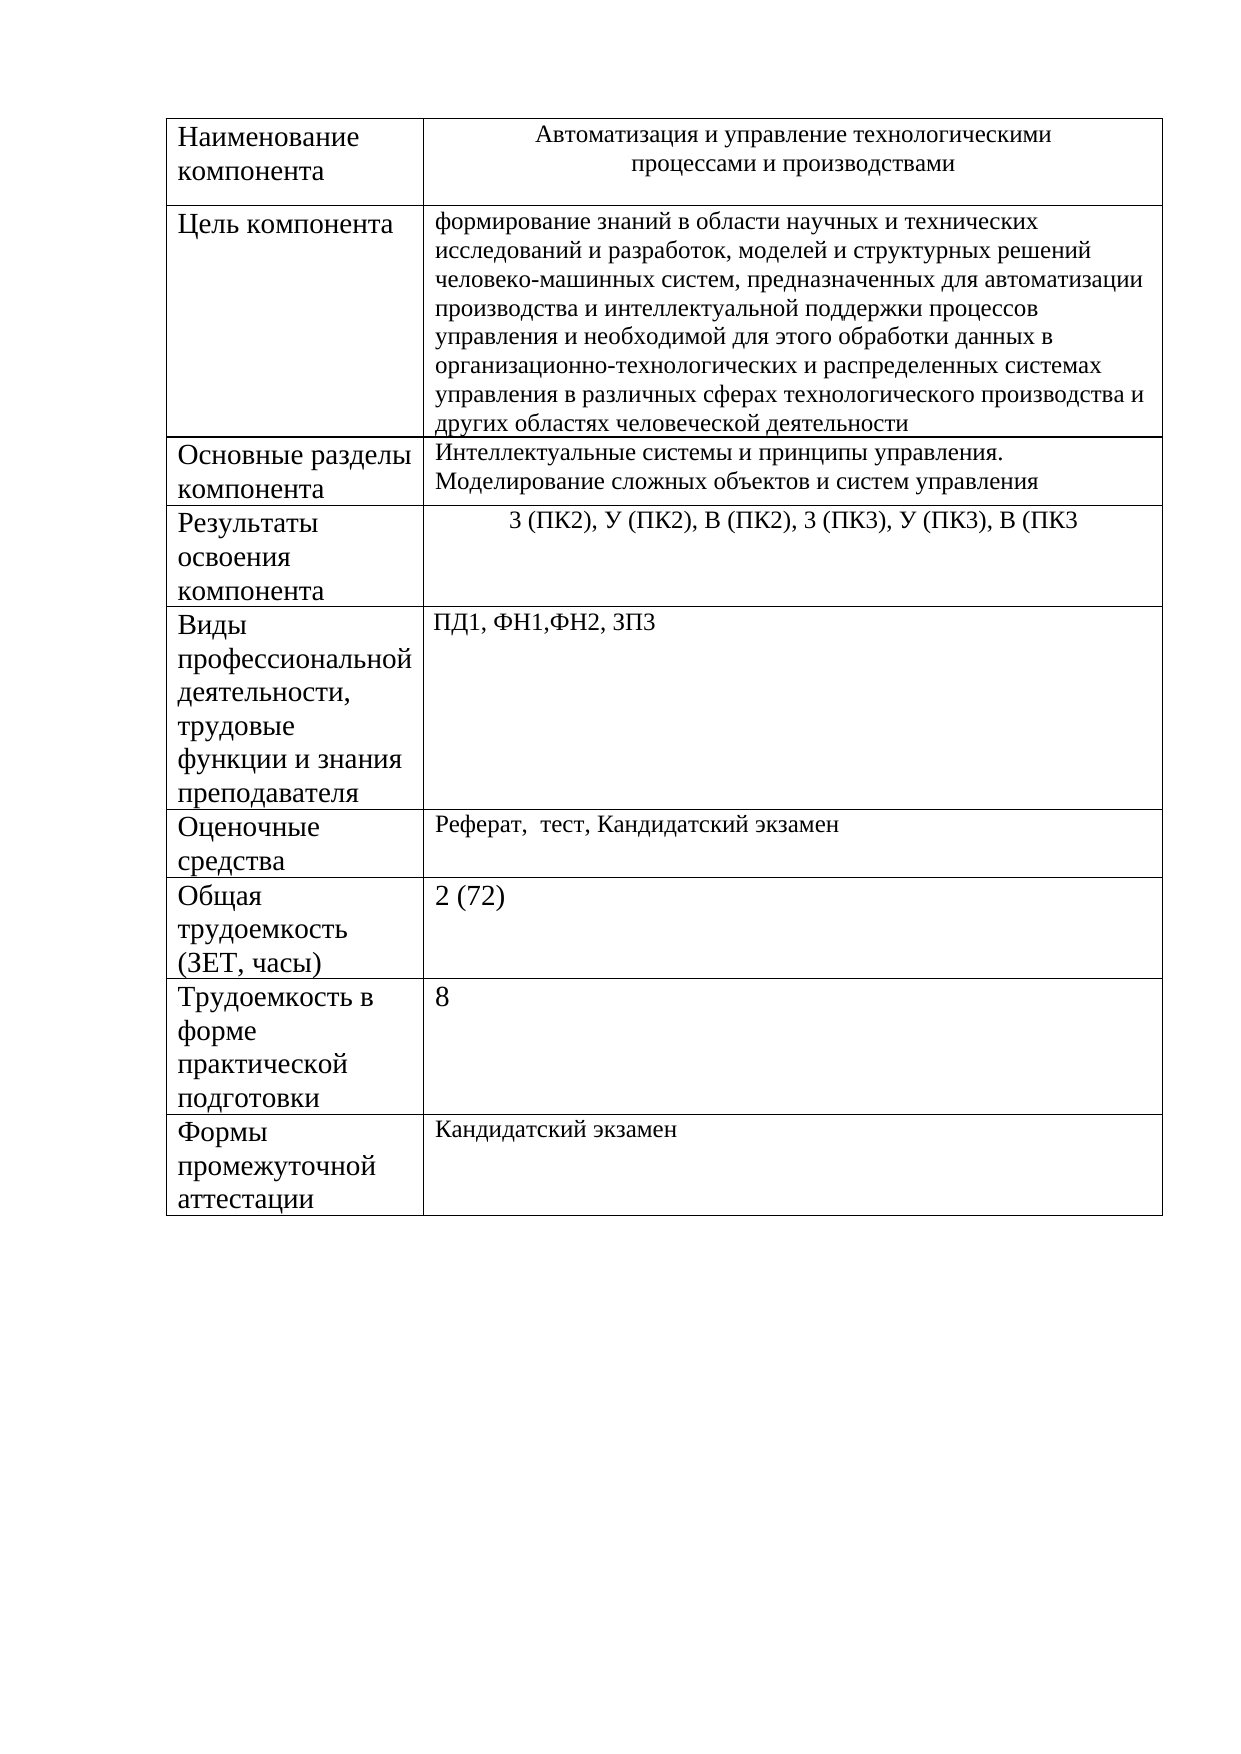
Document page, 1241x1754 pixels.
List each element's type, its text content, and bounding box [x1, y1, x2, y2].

table_cell Интеллектуальные системы и принципы управления. Моделирование сложных объектов и систем управления [424, 438, 1162, 504]
table_cell Оценочные средства [167, 810, 423, 877]
table_cell Реферат, тест, Кандидатский экзамен [424, 810, 1162, 877]
table_header Автоматизация и управление технологическими процессами и производствами [424, 119, 1162, 205]
table_cell формирование знаний в области научных и технических исследований и разработок, моделей и структурных решений человеко-машинных систем, предназначенных для автоматизации производства и интеллектуальной поддержки процессов управления и необходимой для этого обработки данных в организационно-технологических и распределенных системах управления в различных сферах технологического производства и других областях человеческой деятельности [424, 206, 1162, 436]
table_cell Общая трудоемкость (ЗЕТ, часы) [167, 878, 423, 978]
table_cell Результаты освоения компонента [167, 506, 423, 606]
table_cell 2 (72) [424, 878, 1162, 978]
table_cell Виды профессиональной деятельности, трудовые функции и знания преподавателя [167, 607, 423, 808]
table_cell 3 (ПК2), У (ПК2), В (ПК2), 3 (ПК3), У (ПК3), В (ПК3 [424, 506, 1162, 606]
table_cell Кандидатский экзамен [424, 1115, 1162, 1215]
table_cell 8 [424, 979, 1162, 1113]
table_cell Цель компонента [167, 206, 423, 436]
table_header Наименование компонента [167, 119, 423, 205]
table_cell Основные разделы компонента [167, 438, 423, 504]
table_cell Формы промежуточной аттестации [167, 1115, 423, 1215]
table_cell ПД1, ФН1,ФН2, ЗП3 [424, 607, 1162, 808]
table_cell Трудоемкость в форме практической подготовки [167, 979, 423, 1113]
